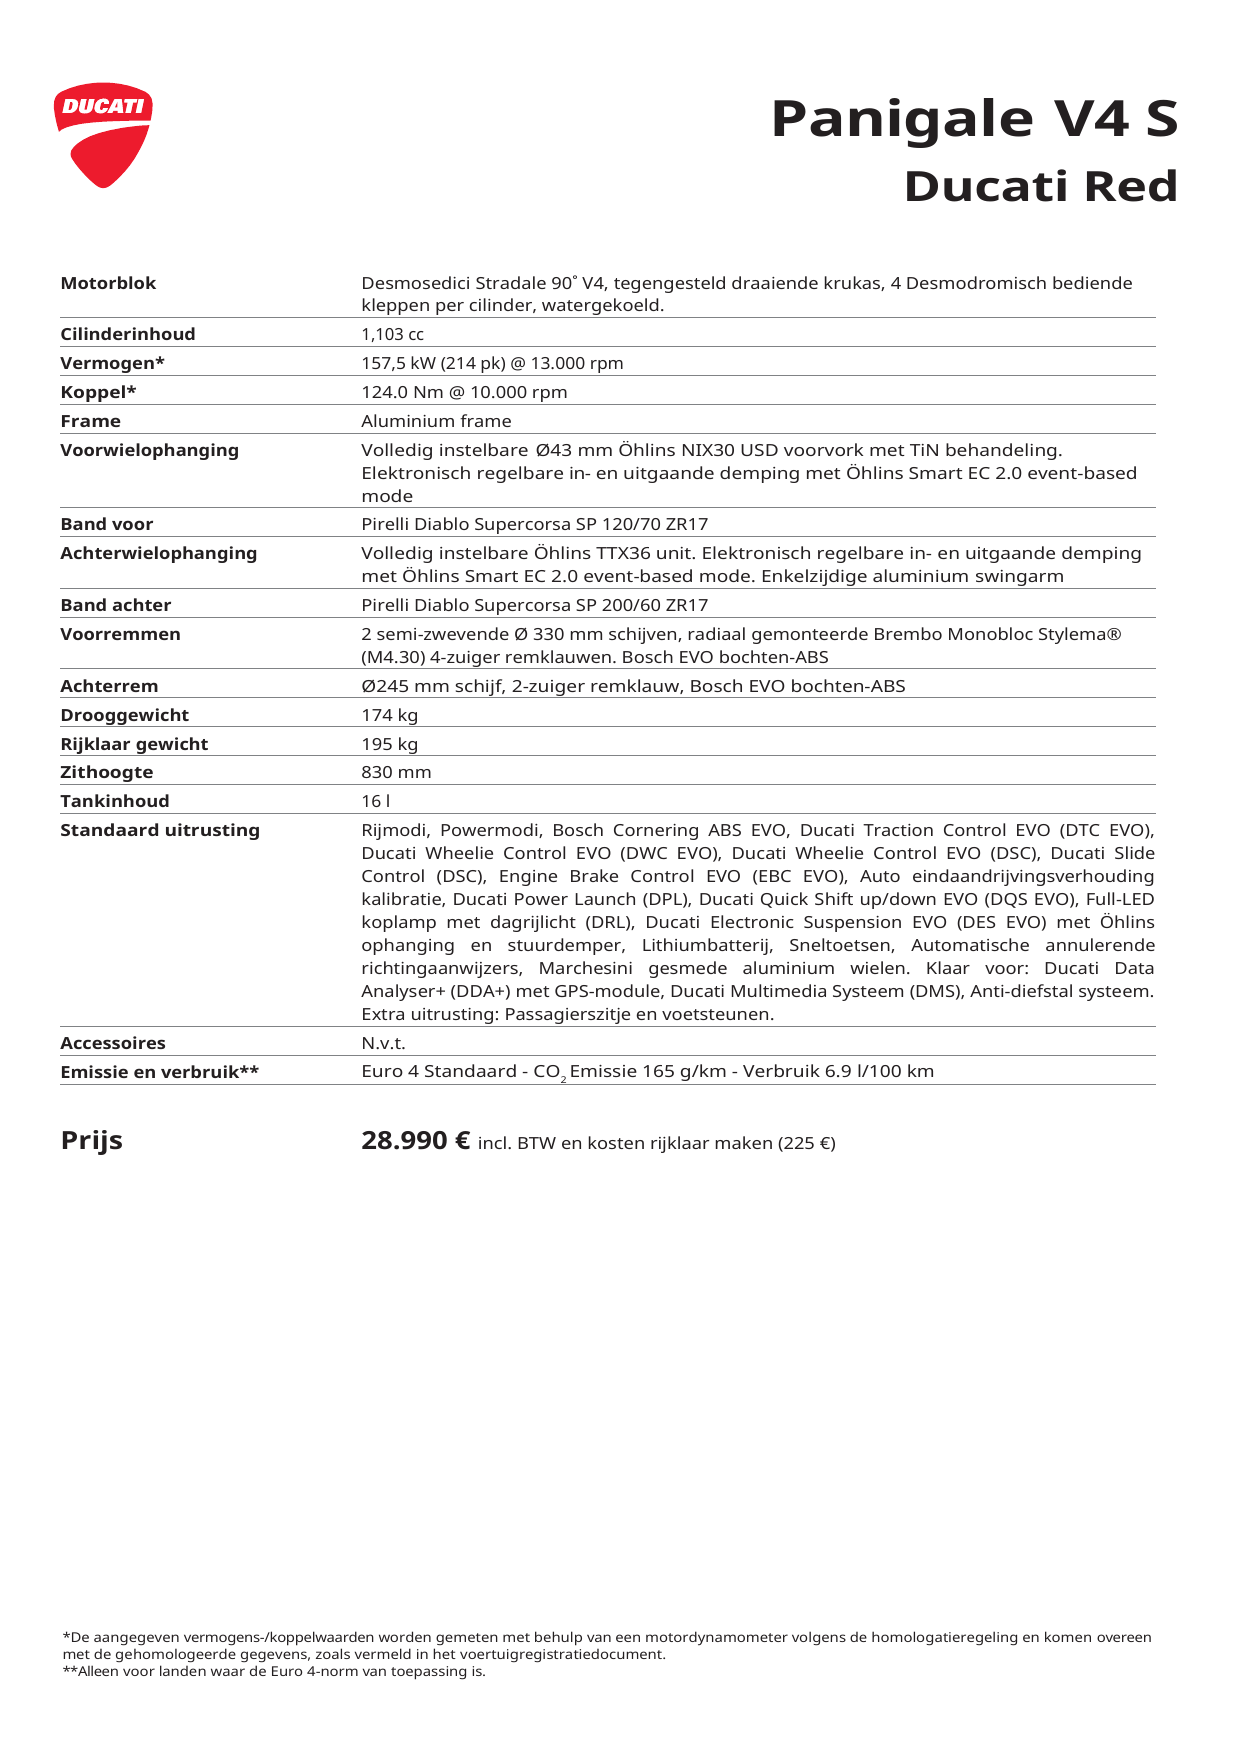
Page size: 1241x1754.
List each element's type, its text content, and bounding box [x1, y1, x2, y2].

table_cell 28.990 € incl. BTW en kosten rijklaar maken (225 €) [294, 1085, 1156, 1155]
table_cell Volledig instelbare Öhlins TTX36 unit. Elektronisch regelbare in- en uitgaande demping met Öhlins Smart EC 2.0 event-based mode. Enkelzijdige aluminium swingarm [294, 537, 1156, 588]
table_header Desmosedici Stradale 90˚ V4, tegengesteld draaiende krukas, 4 Desmodromisch bediende kleppen per cilinder, watergekoeld. [294, 270, 1156, 317]
table_cell Emissie en verbruik** [60, 1056, 294, 1083]
table_cell Euro 4 Standaard - CO2 Emissie 165 g/km - Verbruik 6.9 l/100 km [294, 1056, 1156, 1083]
table_cell Koppel* [60, 376, 294, 403]
table_cell Drooggewicht [60, 698, 294, 726]
table_cell 830 mm [294, 756, 1156, 784]
table_cell Accessoires [60, 1027, 294, 1054]
table_cell Tankinhoud [60, 785, 294, 813]
table_cell Achterwielophanging [60, 537, 294, 588]
table_cell 2 semi-zwevende Ø 330 mm schijven, radiaal gemonteerde Brembo Monobloc Stylema® (M4.30) 4-zuiger remklauwen. Bosch EVO bochten-ABS [294, 618, 1156, 668]
table_cell Standaard uitrusting [60, 814, 294, 1026]
table_cell 124.0 Nm @ 10.000 rpm [294, 376, 1156, 403]
table_cell Prijs [60, 1085, 294, 1155]
table_cell Vermogen* [60, 347, 294, 374]
table_cell Voorremmen [60, 618, 294, 668]
table_cell Frame [60, 405, 294, 432]
table_cell 1,103 cc [294, 318, 1156, 346]
table_cell Rijmodi, Powermodi, Bosch Cornering ABS EVO, Ducati Traction Control EVO (DTC EVO), Ducati Wheelie Control EVO (DWC EVO), Ducati Wheelie Control EVO (DSC), Ducati Slide Control (DSC), Engine Brake Control EVO (EBC EVO), Auto eindaandrijvingsverhouding kalibratie, Ducati Power Launch (DPL), Ducati Quick Shift up/down EVO (DQS EVO), Full-LED koplamp met dagrijlicht (DRL), Ducati Electronic Suspension EVO (DES EVO) met Öhlins ophanging en stuurdemper, Lithiumbatterij, Sneltoetsen, Automatische annulerende richtingaanwijzers, Marchesini gesmede aluminium wielen. Klaar voor: Ducati Data Analyser+ (DDA+) met GPS-module, Ducati Multimedia Systeem (DMS), Anti-diefstal systeem. Extra uitrusting: Passagierszitje en voetsteunen. [294, 814, 1156, 1026]
table_cell Rijklaar gewicht [60, 727, 294, 755]
table_cell Voorwielophanging [60, 434, 294, 507]
table_cell Pirelli Diablo Supercorsa SP 200/60 ZR17 [294, 589, 1156, 617]
table_cell Band achter [60, 589, 294, 617]
table_cell Ø245 mm schijf, 2-zuiger remklauw, Bosch EVO bochten-ABS [294, 669, 1156, 697]
table_cell 174 kg [294, 698, 1156, 726]
table_cell Volledig instelbare Ø43 mm Öhlins NIX30 USD voorvork met TiN behandeling. Elektronisch regelbare in- en uitgaande demping met Öhlins Smart EC 2.0 event-based mode [294, 434, 1156, 507]
table_cell 157,5 kW (214 pk) @ 13.000 rpm [294, 347, 1156, 374]
table_cell Pirelli Diablo Supercorsa SP 120/70 ZR17 [294, 508, 1156, 536]
table_cell Achterrem [60, 669, 294, 697]
table_cell Band voor [60, 508, 294, 536]
table_cell 195 kg [294, 727, 1156, 755]
table_cell 16 l [294, 785, 1156, 813]
table_cell Zithoogte [60, 756, 294, 784]
table_cell N.v.t. [294, 1027, 1156, 1054]
table_cell Cilinderinhoud [60, 318, 294, 346]
table_cell Aluminium frame [294, 405, 1156, 432]
table_header Motorblok [60, 270, 294, 317]
